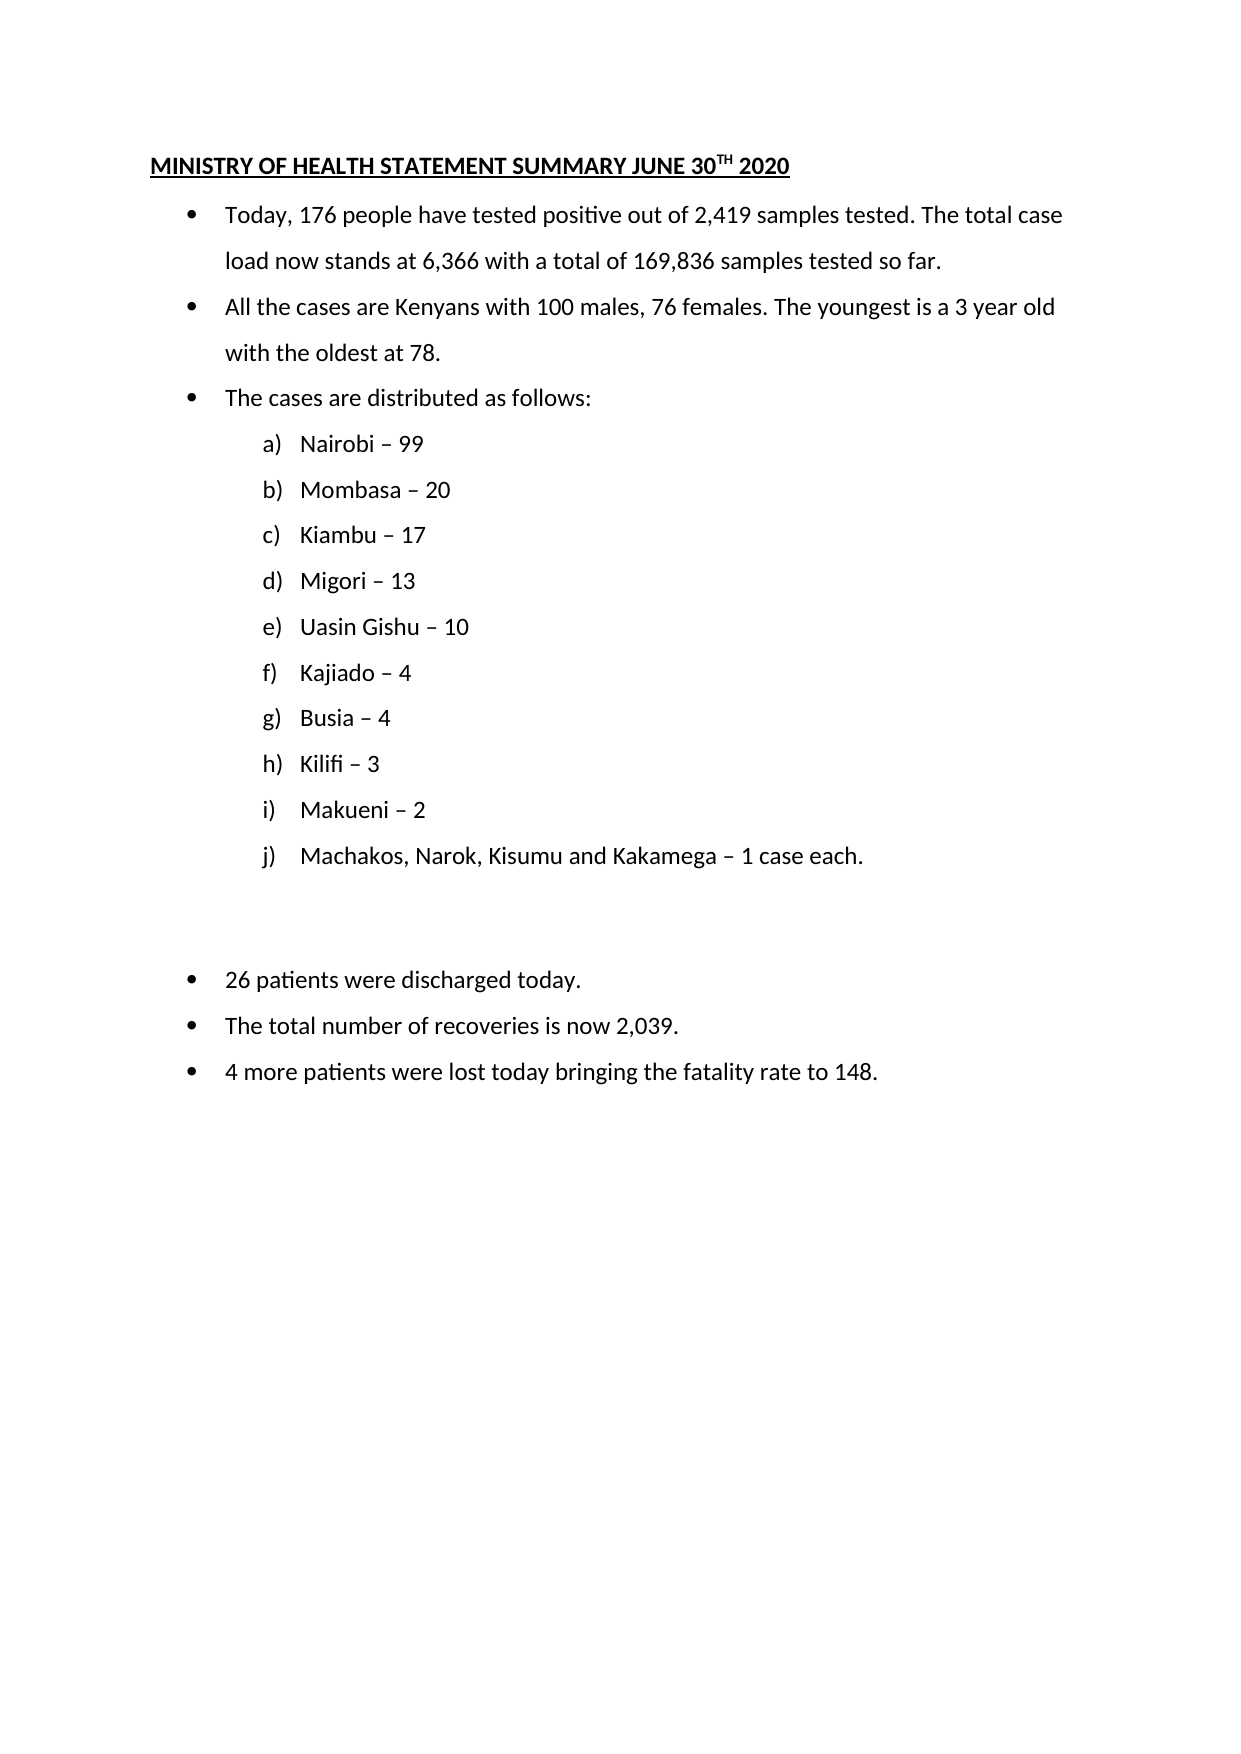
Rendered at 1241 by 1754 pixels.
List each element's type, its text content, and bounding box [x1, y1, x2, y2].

list The total number of recoveries is now 2,039. [187, 1010, 1090, 1041]
text MINISTRY OF HEALTH STATEMENT SUMMARY JUNE 30TH 2020 [150, 150, 1090, 181]
list Migori – 13 [262, 565, 1090, 596]
list All the cases are Kenyans with 100 males, 76 females. The youngest is a 3 year old with the oldest at 78. [187, 291, 1090, 367]
list Busia – 4 [262, 703, 1090, 733]
list Machakos, Narok, Kisumu and Kakamega – 1 case each. [262, 840, 1090, 870]
list Makueni – 2 [262, 794, 1090, 824]
list Kajiado – 4 [262, 657, 1090, 687]
list 4 more patients were lost today bringing the fatality rate to 148. [187, 1056, 1090, 1087]
list Kilifi – 3 [262, 748, 1090, 779]
list Nairobi – 99 [262, 428, 1090, 459]
list Today, 176 people have tested positive out of 2,419 samples tested. The total case load now stands at 6,366 with a total of 169,836 samples tested so far. [187, 199, 1090, 276]
list Uasin Gishu – 10 [262, 611, 1090, 642]
list 26 patients were discharged today. [187, 964, 1090, 995]
list The cases are distributed as follows: [187, 382, 1090, 413]
list Mombasa – 20 [262, 474, 1090, 504]
list Kiambu – 17 [262, 520, 1090, 550]
